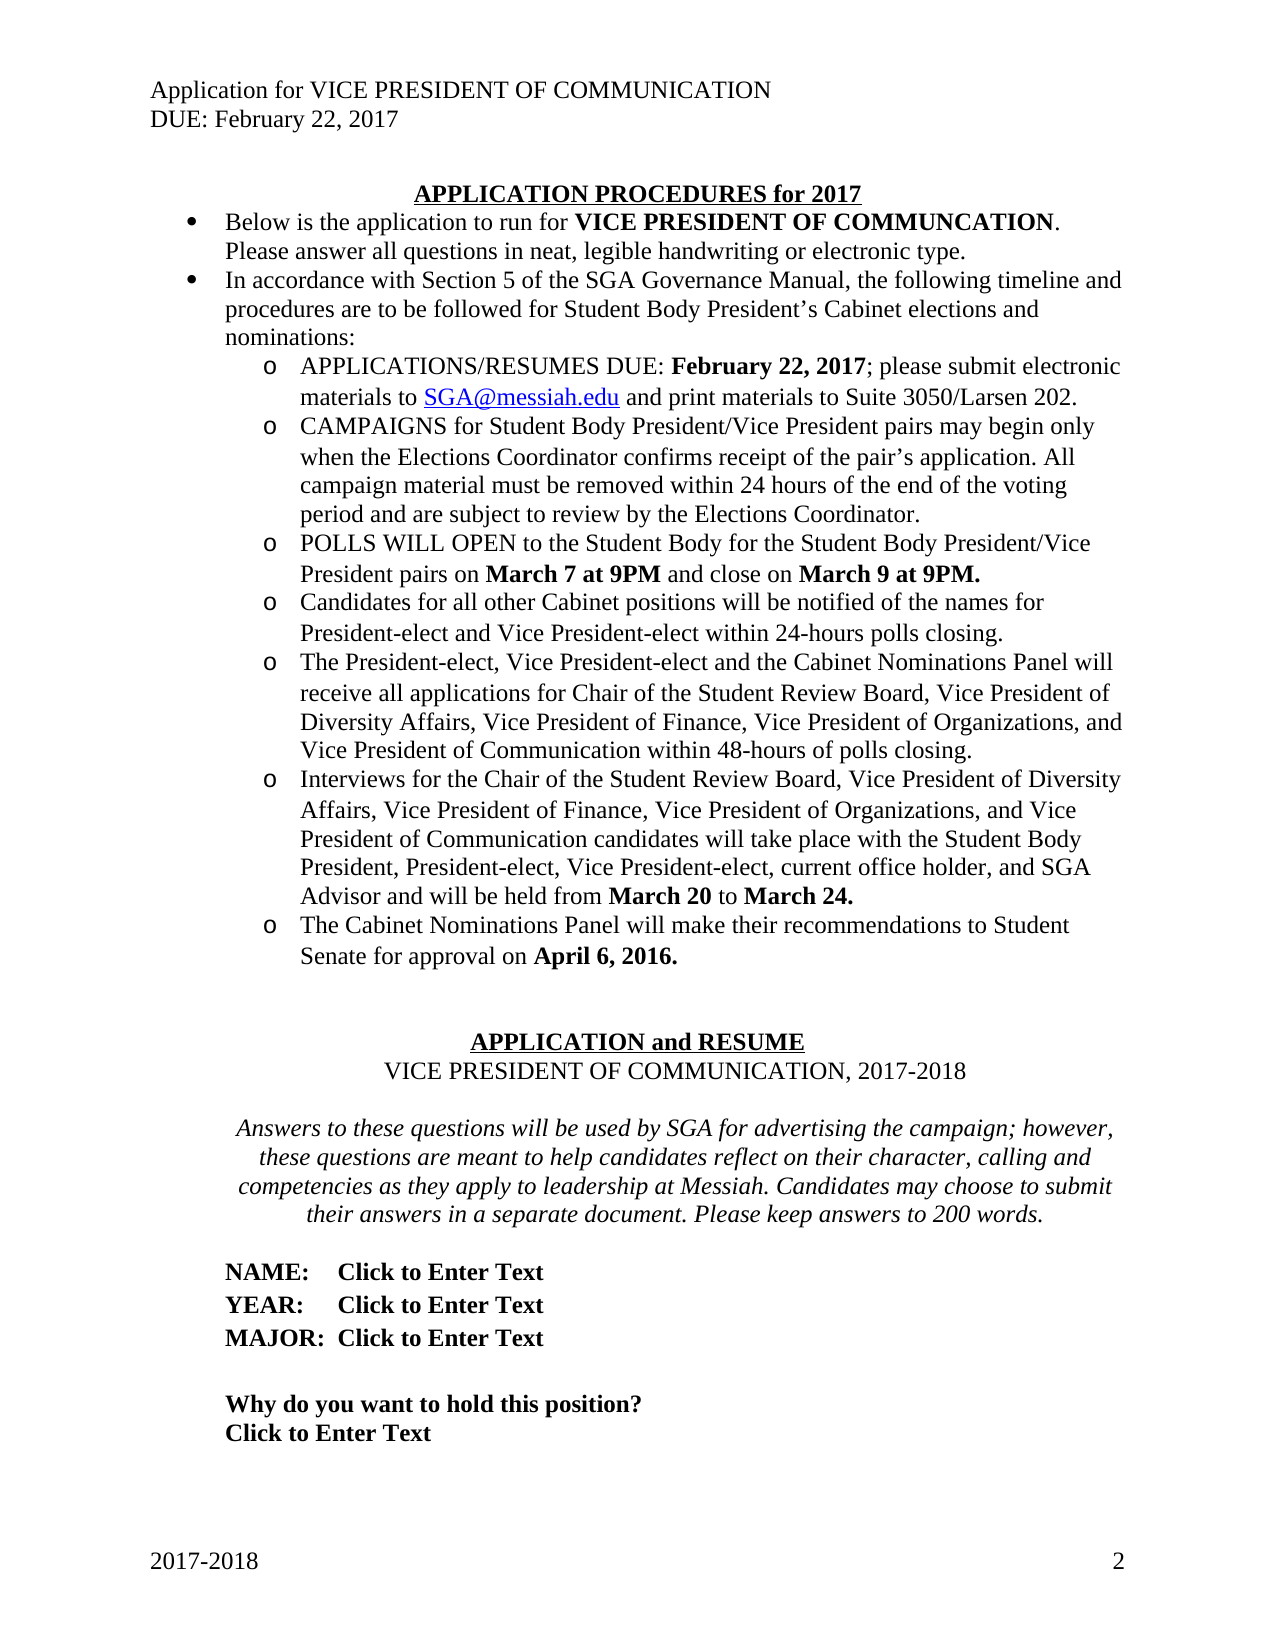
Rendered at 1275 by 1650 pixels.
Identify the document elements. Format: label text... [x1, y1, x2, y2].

list Candidates for all other Cabinet positions will be notified of the names for President-elect and Vice President-elect within 24-hours polls closing. [262, 587, 1125, 647]
list POLLS WILL OPEN to the Student Body for the Student Body President/Vice President pairs on March 7 at 9PM and close on March 9 at 9PM. [262, 528, 1125, 587]
list CAMPAIGNS for Student Body President/Vice President pairs may begin only when the Elections Coordinator confirms receipt of the pair’s application. All campaign material must be removed within 24 hours of the end of the voting period and are subject to review by the Elections Coordinator. [262, 411, 1125, 528]
list The President-elect, Vice President-elect and the Cabinet Nominations Panel will receive all applications for Chair of the Student Review Board, Vice President of Diversity Affairs, Vice President of Finance, Vice President of Organizations, and Vice President of Communication within 48-hours of polls closing. [262, 647, 1125, 764]
list YEAR: Click to Enter Text [225, 1290, 1125, 1319]
list Click to Enter Text [225, 1418, 1125, 1447]
list Below is the application to run for VICE PRESIDENT OF COMMUNCATION. Please answer all questions in neat, legible handwriting or electronic type. [187, 207, 1125, 265]
list APPLICATIONS/RESUMES DUE: February 22, 2017; please submit electronic materials to SGA@messiah.edu and print materials to Suite 3050/Larsen 202. [262, 351, 1125, 411]
list The Cabinet Nominations Panel will make their recommendations to Student Senate for approval on April 6, 2016. [262, 910, 1125, 969]
text APPLICATION and RESUME [150, 1027, 1125, 1056]
text APPLICATION PROCEDURES for 2017 [150, 179, 1125, 207]
list Interviews for the Chair of the Student Review Board, Vice President of Diversity Affairs, Vice President of Finance, Vice President of Organizations, and Vice President of Communication candidates will take place with the Student Body President, President-elect, Vice President-elect, current office holder, and SGA Advisor and will be held from March 20 to March 24. [262, 764, 1125, 910]
list In accordance with Section 5 of the SGA Governance Manual, the following timeline and procedures are to be followed for Student Body President’s Cabinet elections and nominations: [187, 265, 1125, 351]
list Answers to these questions will be used by SGA for advertising the campaign; however, these questions are meant to help candidates reflect on their character, calling and competencies as they apply to leadership at Messiah. Candidates may choose to submit their answers in a separate document. Please keep answers to 200 words. [225, 1113, 1125, 1228]
list Why do you want to hold this position? [225, 1389, 1125, 1418]
list NAME: Click to Enter Text [225, 1257, 1125, 1286]
list VICE PRESIDENT OF COMMUNICATION, 2017-2018 [225, 1056, 1125, 1084]
list MAJOR: Click to Enter Text [225, 1323, 1125, 1352]
